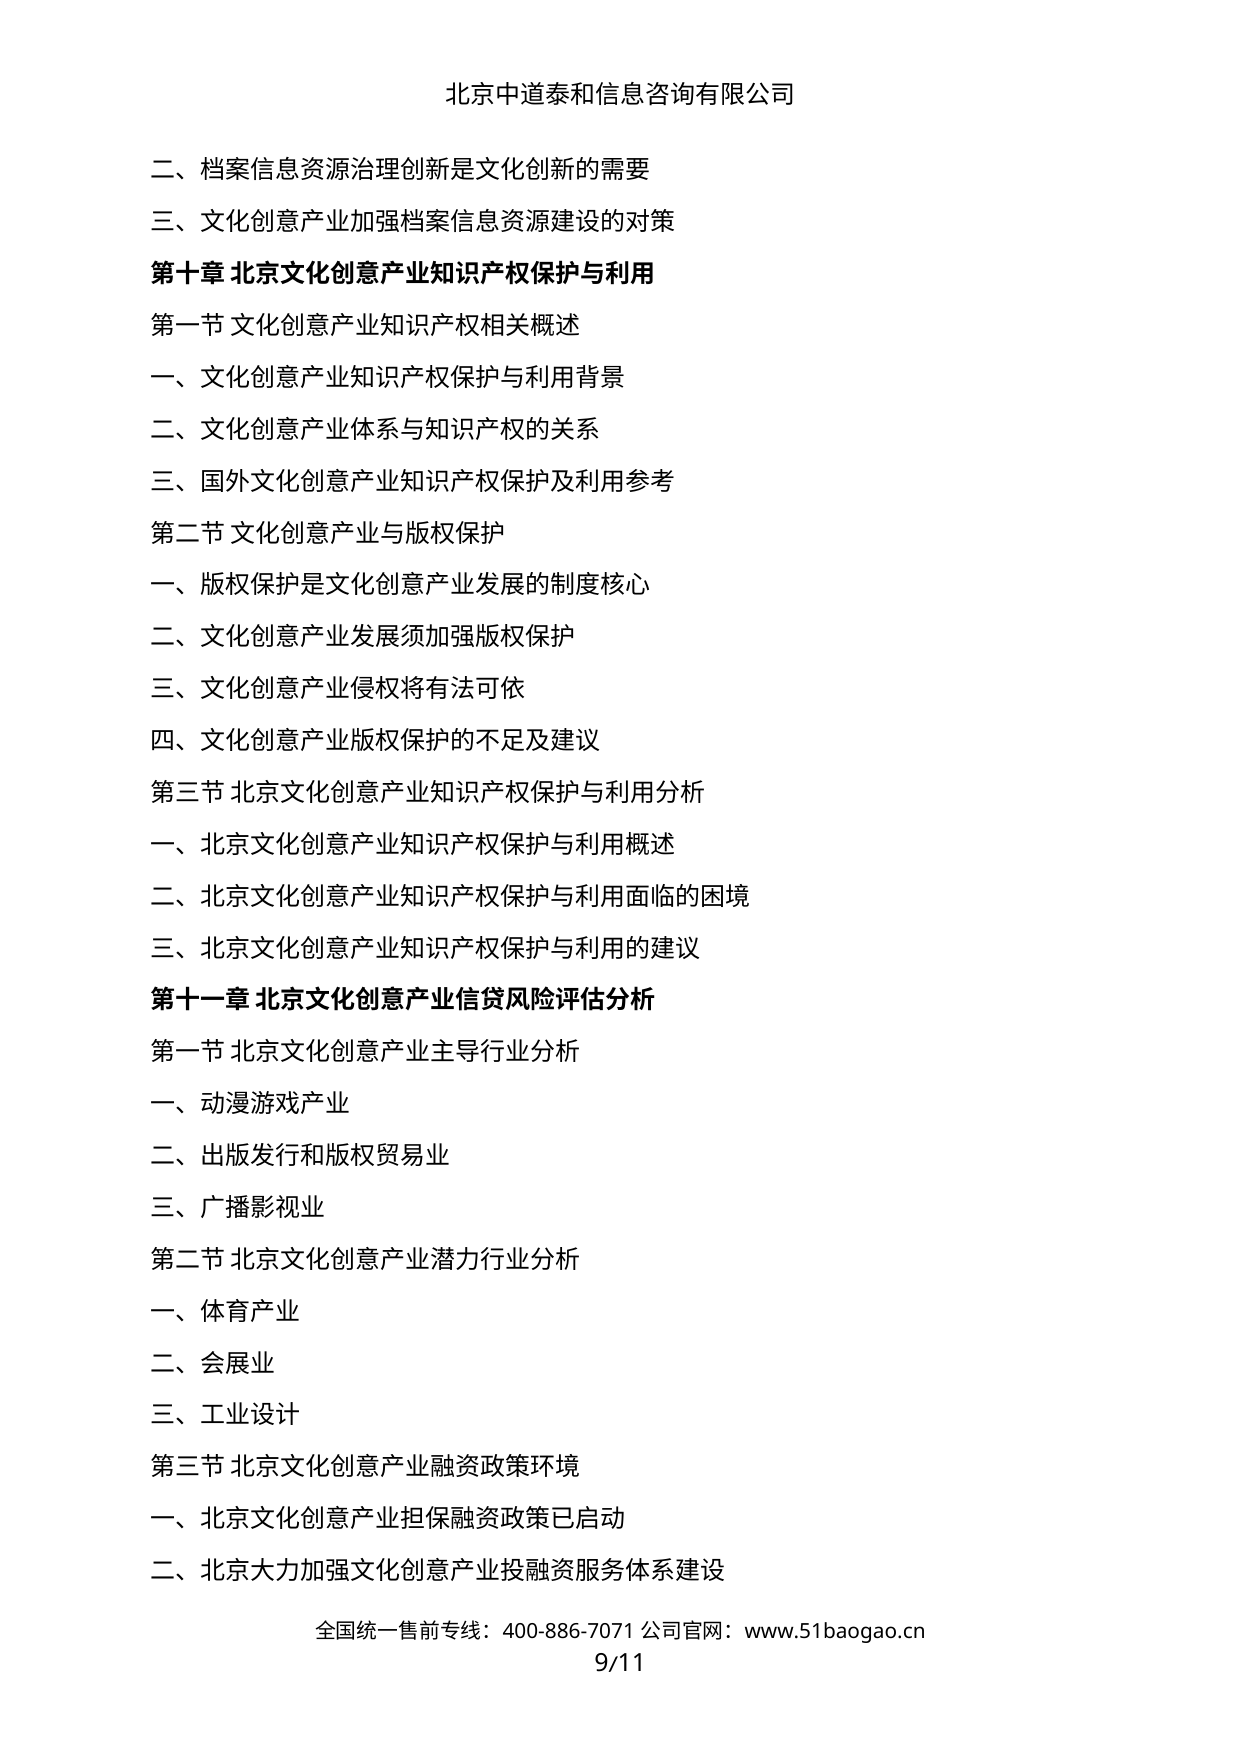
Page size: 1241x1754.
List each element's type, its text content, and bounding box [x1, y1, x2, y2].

text 三、文化创意产业侵权将有法可依 [150, 669, 1090, 705]
text 第二节 北京文化创意产业潜力行业分析 [150, 1239, 1090, 1276]
text 二、文化创意产业发展须加强版权保护 [150, 617, 1090, 653]
text 二、北京文化创意产业知识产权保护与利用面临的困境 [150, 876, 1090, 912]
text 第三节 北京文化创意产业融资政策环境 [150, 1447, 1090, 1483]
text 一、文化创意产业知识产权保护与利用背景 [150, 357, 1090, 394]
text 二、会展业 [150, 1343, 1090, 1379]
text 三、北京文化创意产业知识产权保护与利用的建议 [150, 928, 1090, 964]
text 二、北京大力加强文化创意产业投融资服务体系建设 [150, 1551, 1090, 1587]
text 一、北京文化创意产业知识产权保护与利用概述 [150, 824, 1090, 861]
text 三、工业设计 [150, 1395, 1090, 1431]
text 三、广播影视业 [150, 1187, 1090, 1224]
text 第一节 文化创意产业知识产权相关概述 [150, 306, 1090, 342]
text 第十一章 北京文化创意产业信贷风险评估分析 [150, 980, 1090, 1016]
text 第十章 北京文化创意产业知识产权保护与利用 [150, 254, 1090, 290]
text 第三节 北京文化创意产业知识产权保护与利用分析 [150, 772, 1090, 809]
text 第一节 北京文化创意产业主导行业分析 [150, 1032, 1090, 1068]
text 二、档案信息资源治理创新是文化创新的需要 [150, 150, 1090, 186]
text 第二节 文化创意产业与版权保护 [150, 513, 1090, 549]
text 一、版权保护是文化创意产业发展的制度核心 [150, 565, 1090, 601]
text 二、文化创意产业体系与知识产权的关系 [150, 409, 1090, 446]
text 三、文化创意产业加强档案信息资源建设的对策 [150, 202, 1090, 238]
text 一、体育产业 [150, 1291, 1090, 1327]
text 二、出版发行和版权贸易业 [150, 1136, 1090, 1172]
text 四、文化创意产业版权保护的不足及建议 [150, 721, 1090, 757]
text 一、动漫游戏产业 [150, 1084, 1090, 1120]
text 三、国外文化创意产业知识产权保护及利用参考 [150, 461, 1090, 497]
text 一、北京文化创意产业担保融资政策已启动 [150, 1499, 1090, 1535]
